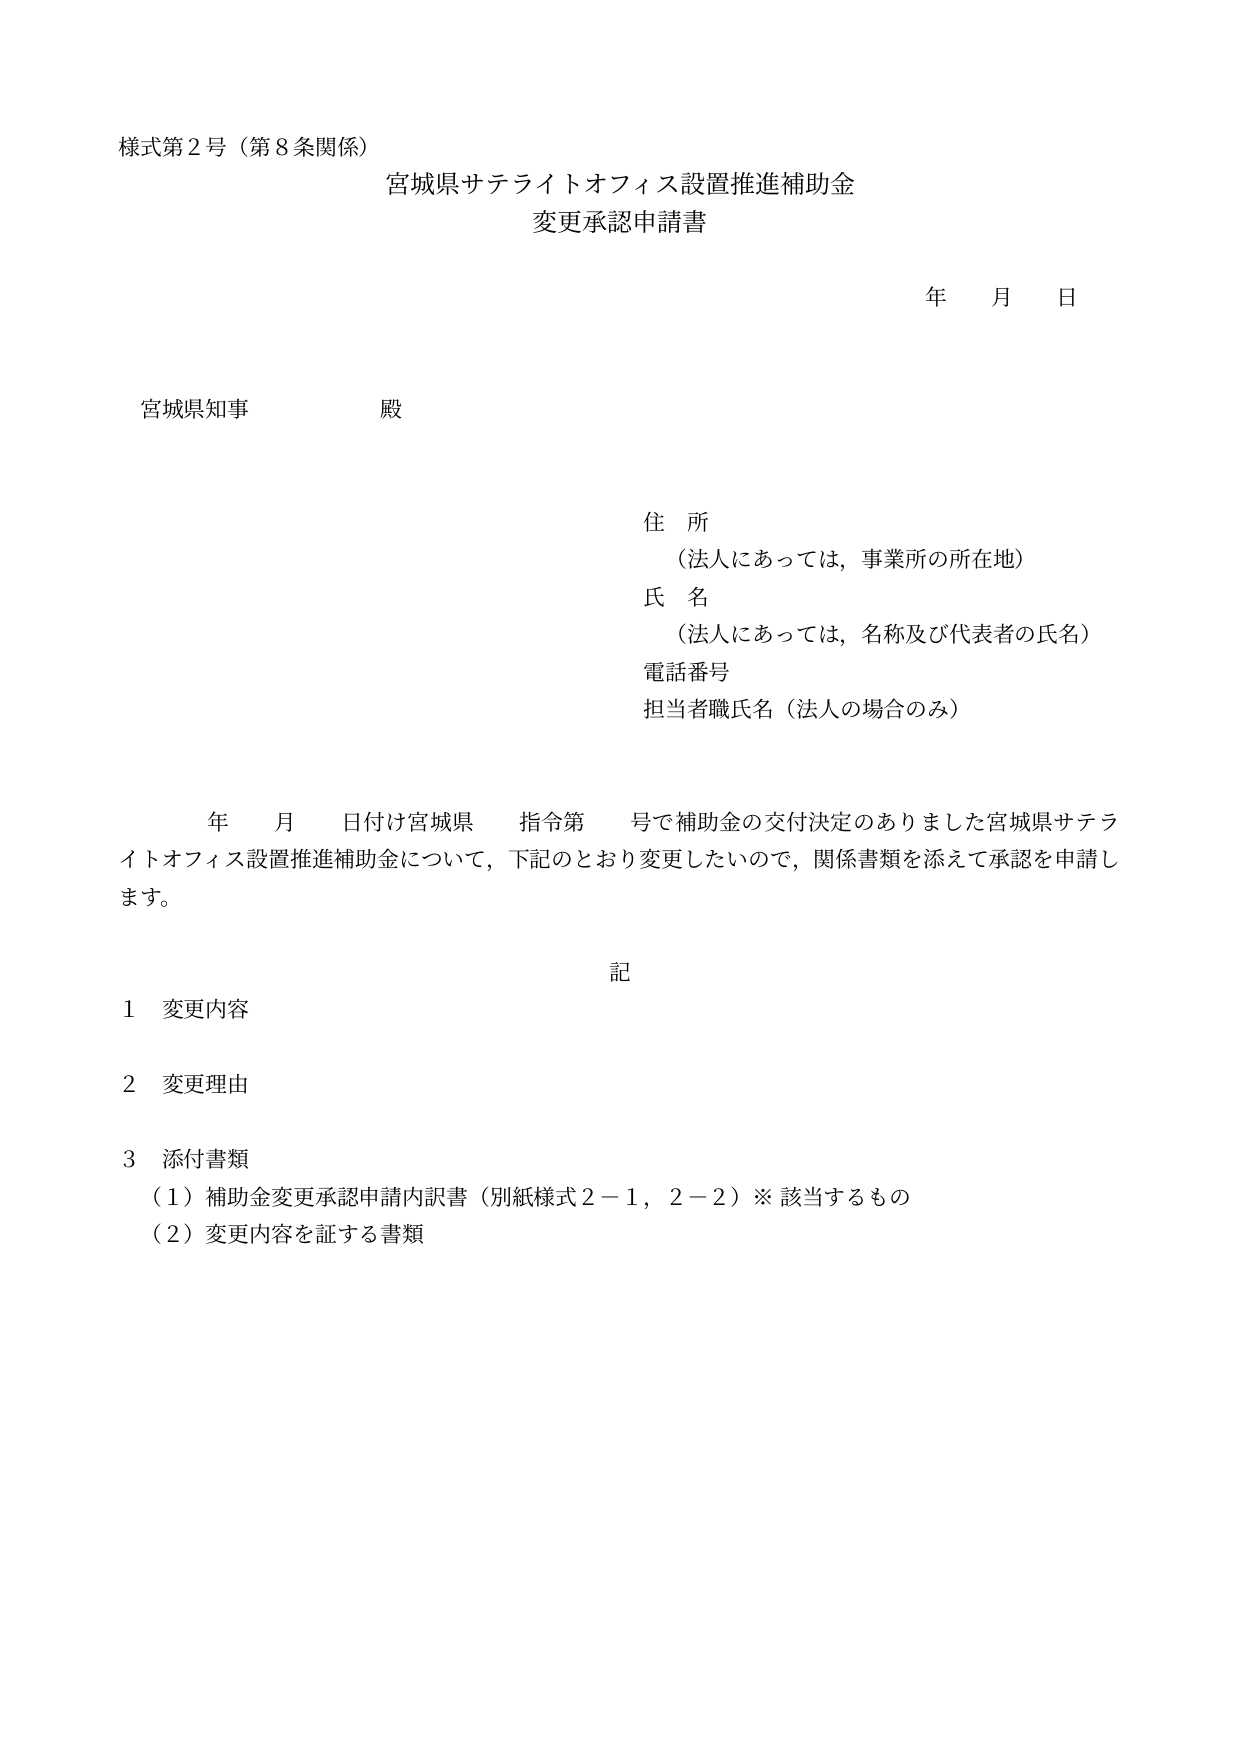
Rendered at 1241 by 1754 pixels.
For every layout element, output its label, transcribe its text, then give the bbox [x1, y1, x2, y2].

text ２ 変更理由 [118, 1064, 1122, 1102]
text 電話番号 [118, 652, 1122, 689]
text 宮城県サテライトオフィス設置推進補助金 [118, 164, 1122, 202]
text （法人にあっては，事業所の所在地） [118, 539, 1122, 577]
text 記 [118, 952, 1122, 989]
text （法人にあっては，名称及び代表者の氏名） [118, 614, 1122, 652]
text ３ 添付書類 [118, 1139, 1122, 1177]
text 氏 名 [118, 577, 1122, 614]
text （１）補助金変更承認申請内訳書（別紙様式２－１，２－２）※ 該当するもの [118, 1177, 1122, 1214]
text 宮城県知事 殿 [118, 389, 1122, 427]
text 様式第２号（第８条関係） [118, 127, 1122, 164]
text 変更承認申請書 [118, 202, 1122, 239]
text 住 所 [118, 502, 1122, 539]
text 年 月 日 [118, 277, 1078, 314]
text １ 変更内容 [118, 989, 1122, 1027]
text （２）変更内容を証する書類 [118, 1214, 1122, 1252]
text 担当者職氏名（法人の場合のみ） [118, 689, 1122, 727]
text 年 月 日付け宮城県 指令第 号で補助金の交付決定のありました宮城県サテライトオフィス設置推進補助金について，下記のとおり変更したいので，関係書類を添えて承認を申請します。 [118, 802, 1122, 914]
